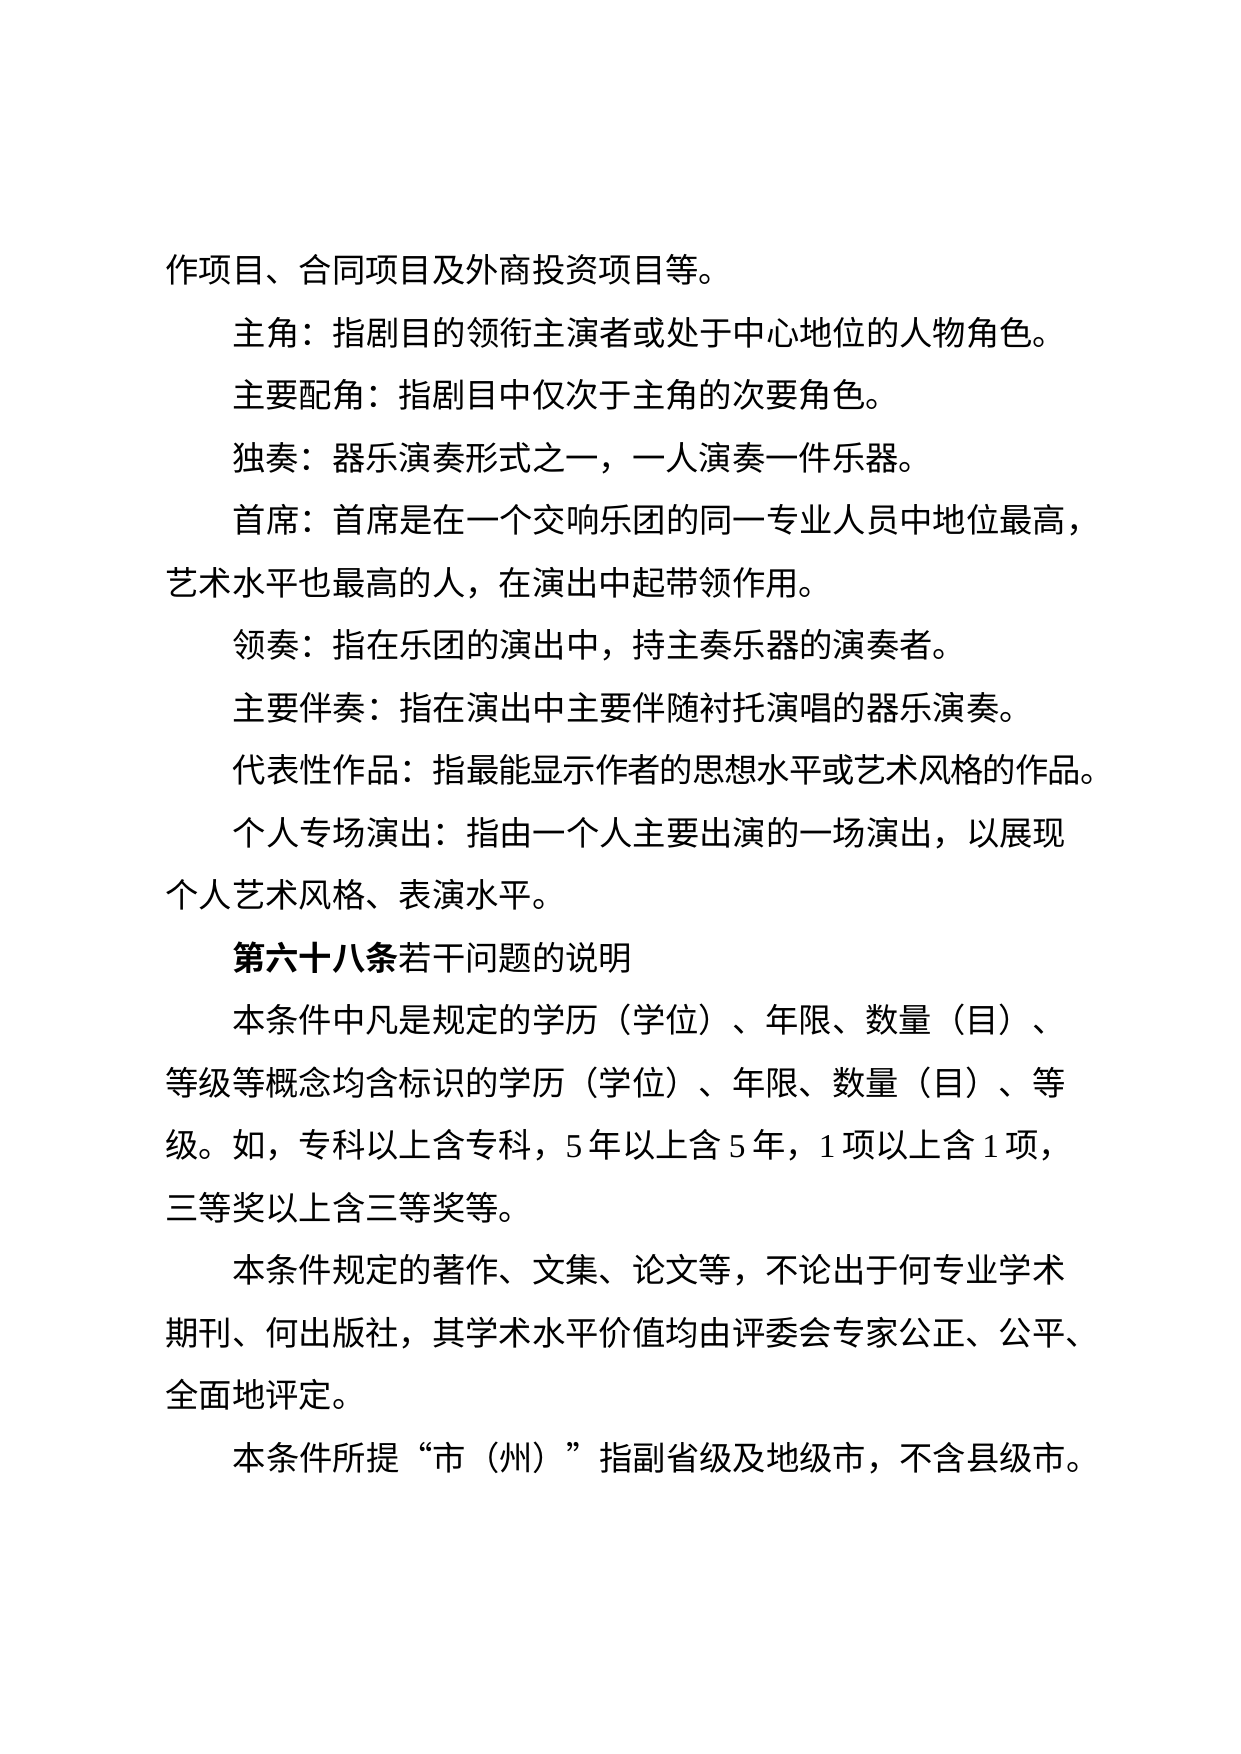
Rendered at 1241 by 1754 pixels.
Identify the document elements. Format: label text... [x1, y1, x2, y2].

text 个人专场演出：指由一个人主要出演的一场演出，以展现个人艺术风格、表演水平。 [165, 795, 1087, 920]
text 领奏：指在乐团的演出中，持主奏乐器的演奏者。 [165, 608, 1087, 670]
text 首席：首席是在一个交响乐团的同一专业人员中地位最高，艺术水平也最高的人，在演出中起带领作用。 [165, 483, 1087, 608]
text 本条件中凡是规定的学历（学位）、年限、数量（目）、等级等概念均含标识的学历（学位）、年限、数量（目）、等级。如，专科以上含专科，5年以上含5年，1项以上含1项，三等奖以上含三等奖等。 [165, 983, 1087, 1233]
text 主要配角：指剧目中仅次于主角的次要角色。 [165, 358, 1087, 420]
text 本条件规定的著作、文集、论文等，不论出于何专业学术期刊、何出版社，其学术水平价值均由评委会专家公正、公平、全面地评定。 [165, 1233, 1087, 1420]
text 主要伴奏：指在演出中主要伴随衬托演唱的器乐演奏。 [165, 670, 1087, 733]
text 第六十八条若干问题的说明 [165, 920, 1087, 983]
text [165, 233, 1087, 295]
text 独奏：器乐演奏形式之一，一人演奏一件乐器。 [165, 420, 1087, 483]
text 本条件所提“市（州）”指副省级及地级市，不含县级市。 [165, 1420, 1087, 1483]
text 代表性作品：指最能显示作者的思想水平或艺术风格的作品。 [165, 733, 1087, 795]
text 主角：指剧目的领衔主演者或处于中心地位的人物角色。 [165, 295, 1087, 358]
